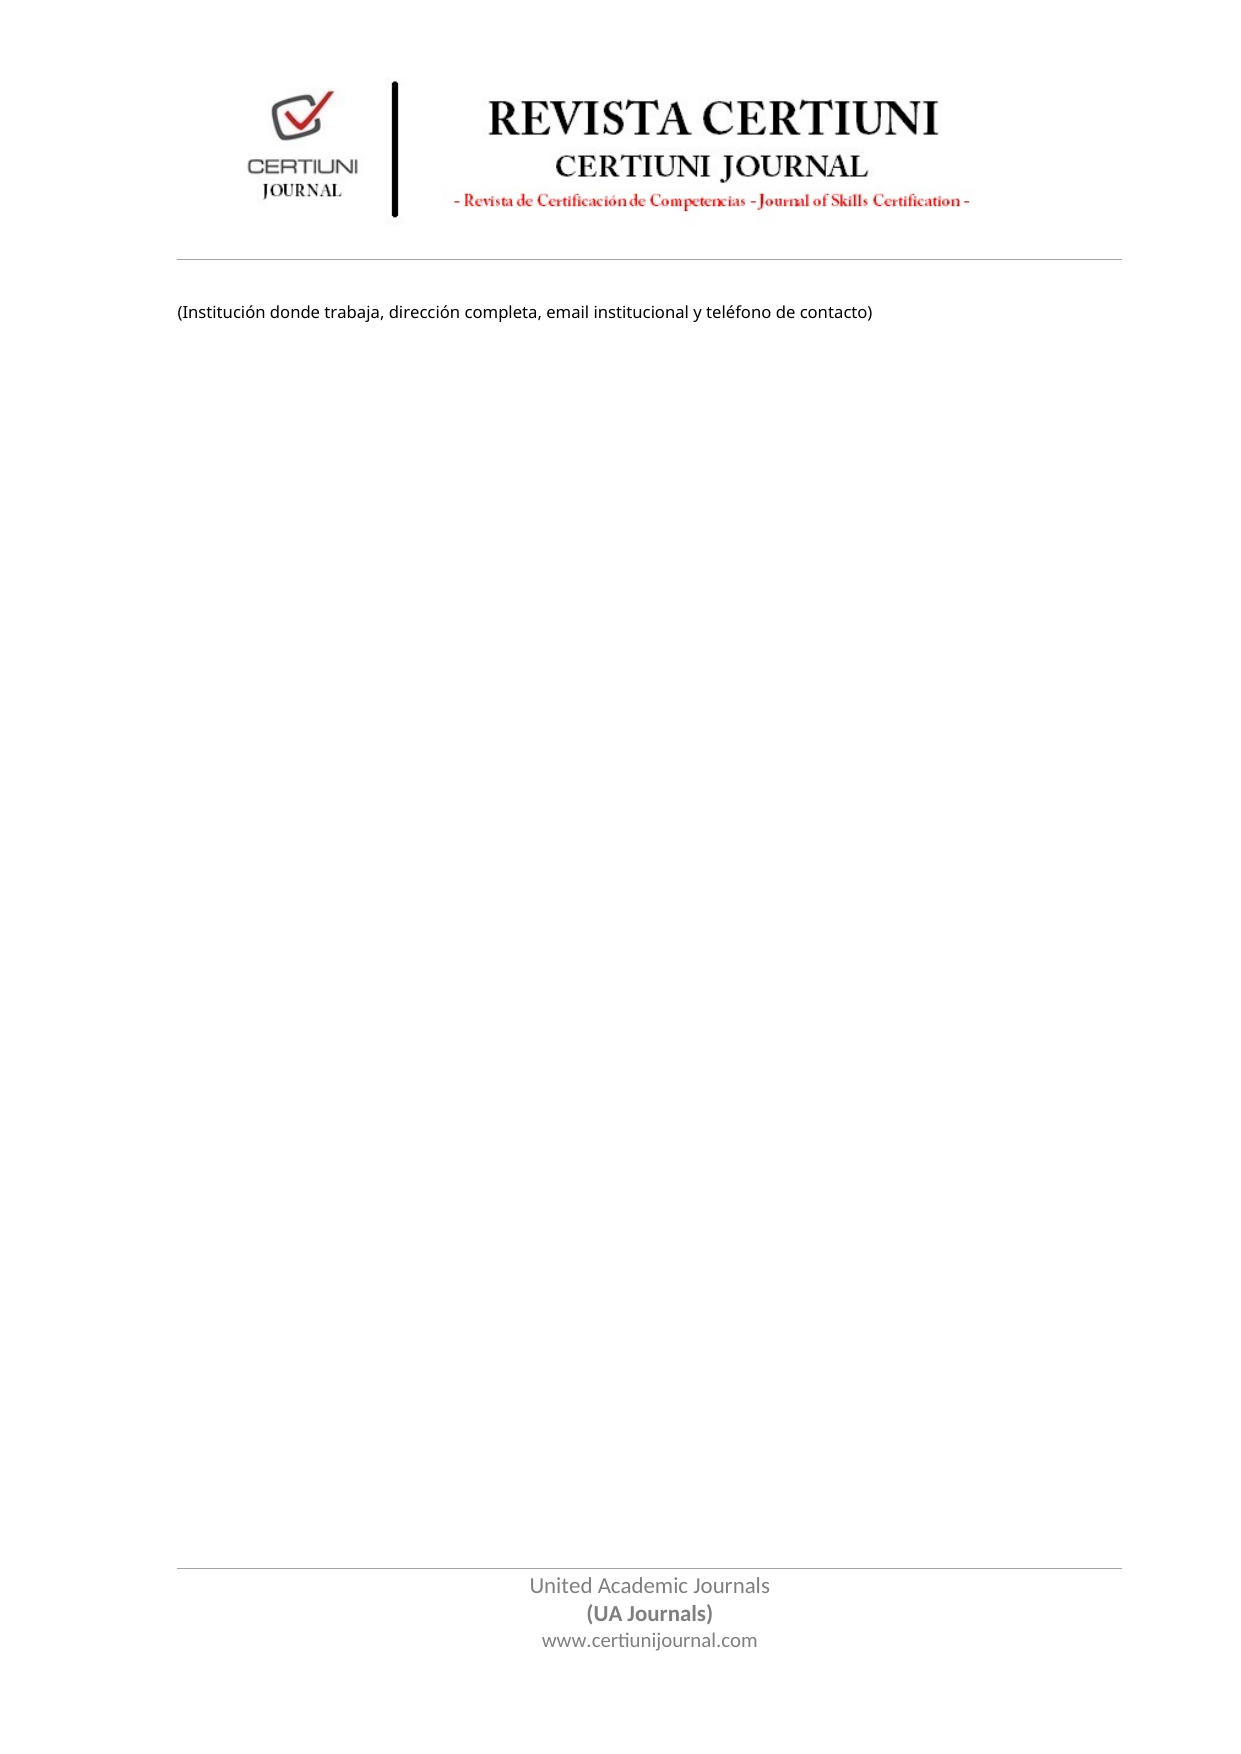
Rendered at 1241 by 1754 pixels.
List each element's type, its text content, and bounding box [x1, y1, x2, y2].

picture [207, 73, 1093, 226]
text (Institución donde trabaja, dirección completa, email institucional y teléfono de contacto) [177, 301, 1069, 324]
